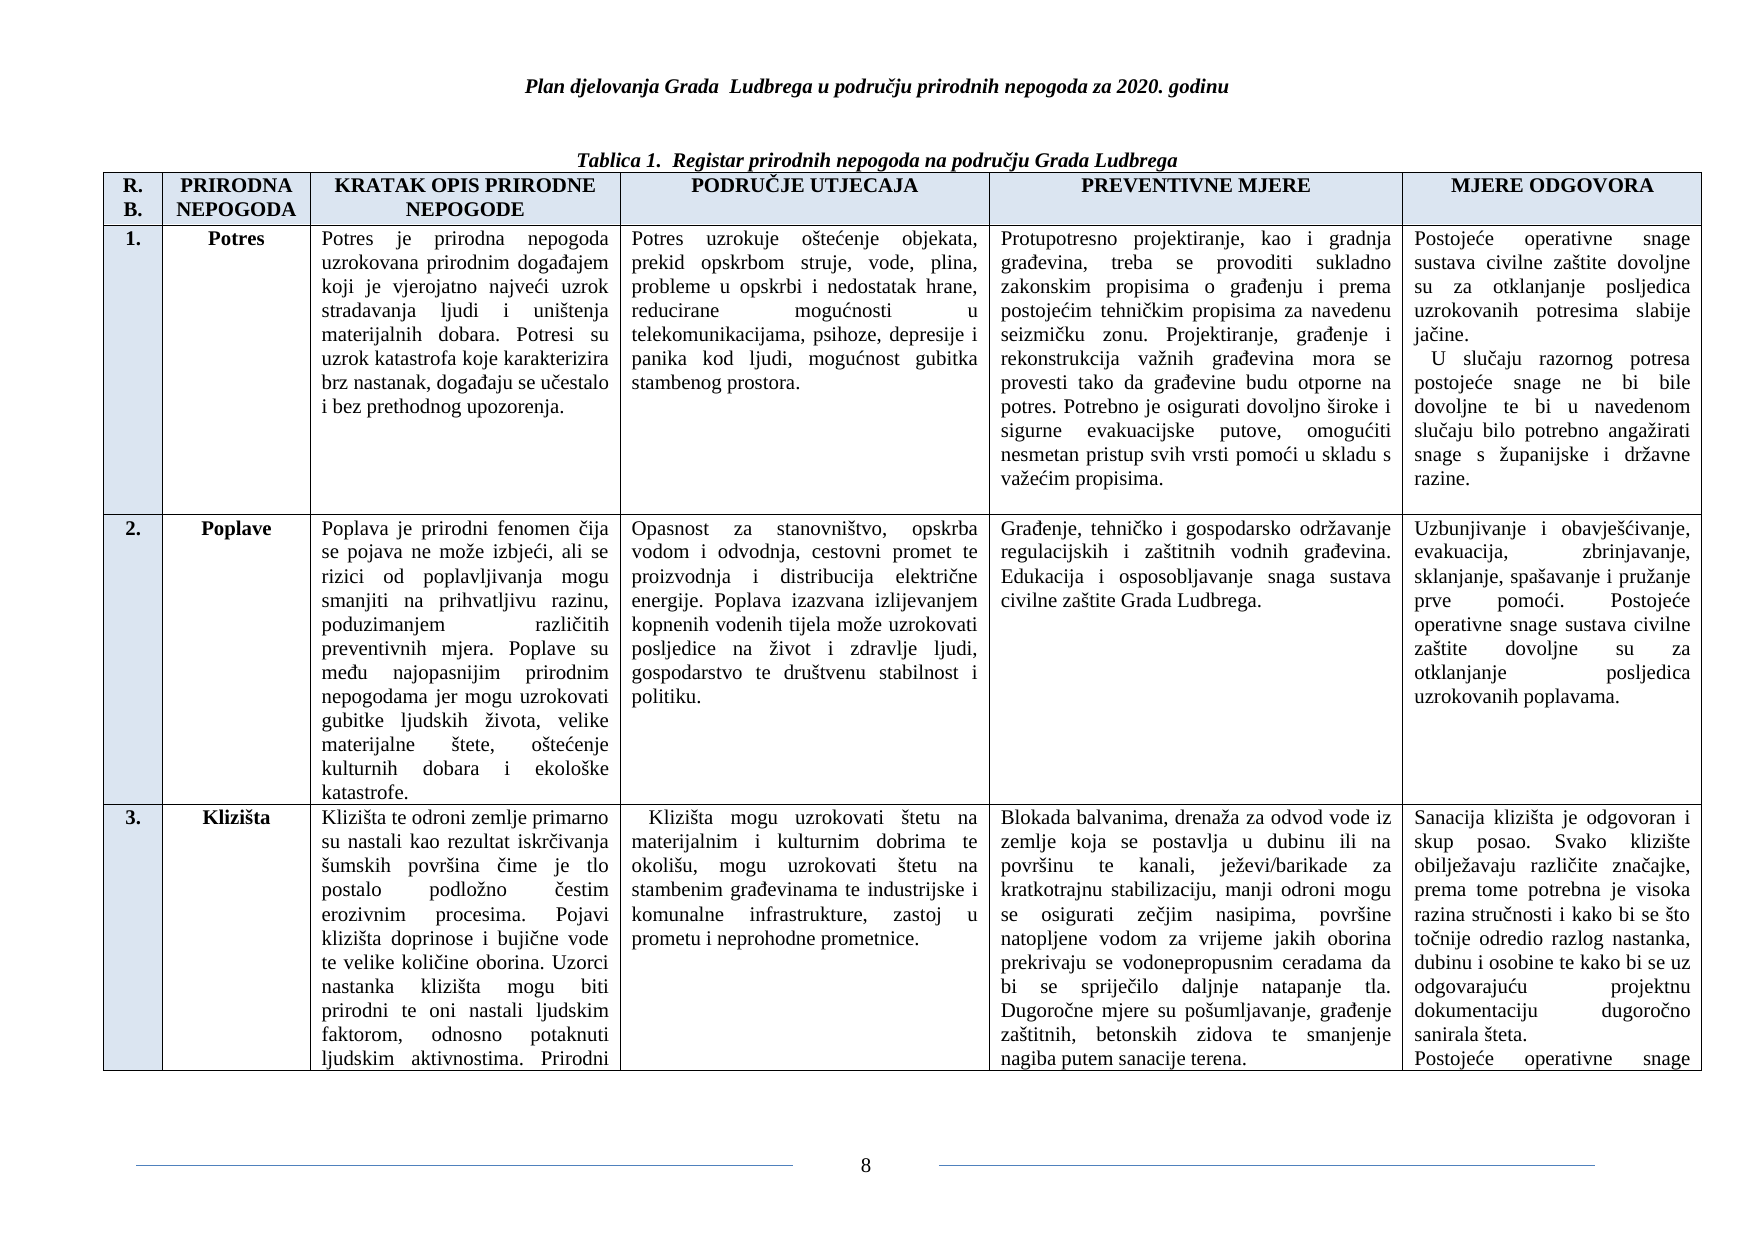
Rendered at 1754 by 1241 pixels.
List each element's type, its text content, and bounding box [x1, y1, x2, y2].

table_cell Uzbunjivanje i obavješćivanje, evakuacija, zbrinjavanje, sklanjanje, spašavanje i pružanje prve pomoći. Postojeće operativne snage sustava civilne zaštite dovoljne su za otklanjanje posljedica uzrokovanih poplavama. [1403, 515, 1701, 804]
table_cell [990, 805, 1402, 1070]
table_header PREVENTIVNE MJERE [990, 173, 1402, 224]
table_cell Potres je prirodna nepogoda uzrokovana prirodnim događajem koji je vjerojatno najveći uzrok stradavanja ljudi i uništenja materijalnih dobara. Potresi su uzrok katastrofa koje karakterizira brz nastanak, događaju se učestalo i bez prethodnog upozorenja. [311, 226, 620, 514]
table_cell Protupotresno projektiranje, kao i gradnja građevina, treba se provoditi sukladno zakonskim propisima o građenju i prema postojećim tehničkim propisima za navedenu seizmičku zonu. Projektiranje, građenje i rekonstrukcija važnih građevina mora se provesti tako da građevine budu otporne na potres. Potrebno je osigurati dovoljno široke i sigurne evakuacijske putove, omogućiti nesmetan pristup svih vrsti pomoći u skladu s važećim propisima. [990, 226, 1402, 514]
table_cell 1. [104, 226, 162, 514]
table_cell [311, 805, 620, 1070]
table_cell Poplave [163, 515, 310, 804]
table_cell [621, 805, 989, 1070]
table_cell Klizišta [163, 805, 310, 1070]
table_header KRATAK OPIS PRIRODNE NEPOGODE [311, 173, 620, 224]
text Tablica 1. Registar prirodnih nepogoda na području Grada Ludbrega [148, 148, 1606, 172]
table_cell Postojeće operativne snage sustava civilne zaštite dovoljne su za otklanjanje posljedica uzrokovanih potresima slabije jačine. U slučaju razornog potresa postojeće snage ne bi bile dovoljne te bi u navedenom slučaju bilo potrebno angažirati snage s županijske i državne razine. [1403, 226, 1701, 514]
table_header R. B. [104, 173, 162, 224]
table_cell Građenje, tehničko i gospodarsko održavanje regulacijskih i zaštitnih vodnih građevina. Edukacija i osposobljavanje snaga sustava civilne zaštite Grada Ludbrega. [990, 515, 1402, 804]
table_cell Potres [163, 226, 310, 514]
table_cell Opasnost za stanovništvo, opskrba vodom i odvodnja, cestovni promet te proizvodnja i distribucija električne energije. Poplava izazvana izlijevanjem kopnenih vodenih tijela može uzrokovati posljedice na život i zdravlje ljudi, gospodarstvo te društvenu stabilnost i politiku. [621, 515, 989, 804]
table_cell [1403, 805, 1701, 1070]
table_header PODRUČJE UTJECAJA [621, 173, 989, 224]
table_cell Potres uzrokuje oštećenje objekata, prekid opskrbom struje, vode, plina, probleme u opskrbi i nedostatak hrane, reducirane mogućnosti u telekomunikacijama, psihoze, depresije i panika kod ljudi, mogućnost gubitka stambenog prostora. [621, 226, 989, 514]
table_cell 3. [104, 805, 162, 1070]
table_header MJERE ODGOVORA [1403, 173, 1701, 224]
table_header PRIRODNA NEPOGODA [163, 173, 310, 224]
table_cell 2. [104, 515, 162, 804]
table_cell Poplava je prirodni fenomen čija se pojava ne može izbjeći, ali se rizici od poplavljivanja mogu smanjiti na prihvatljivu razinu, poduzimanjem različitih preventivnih mjera. Poplave su među najopasnijim prirodnim nepogodama jer mogu uzrokovati gubitke ljudskih života, velike materijalne štete, oštećenje kulturnih dobara i ekološke katastrofe. [311, 515, 620, 804]
